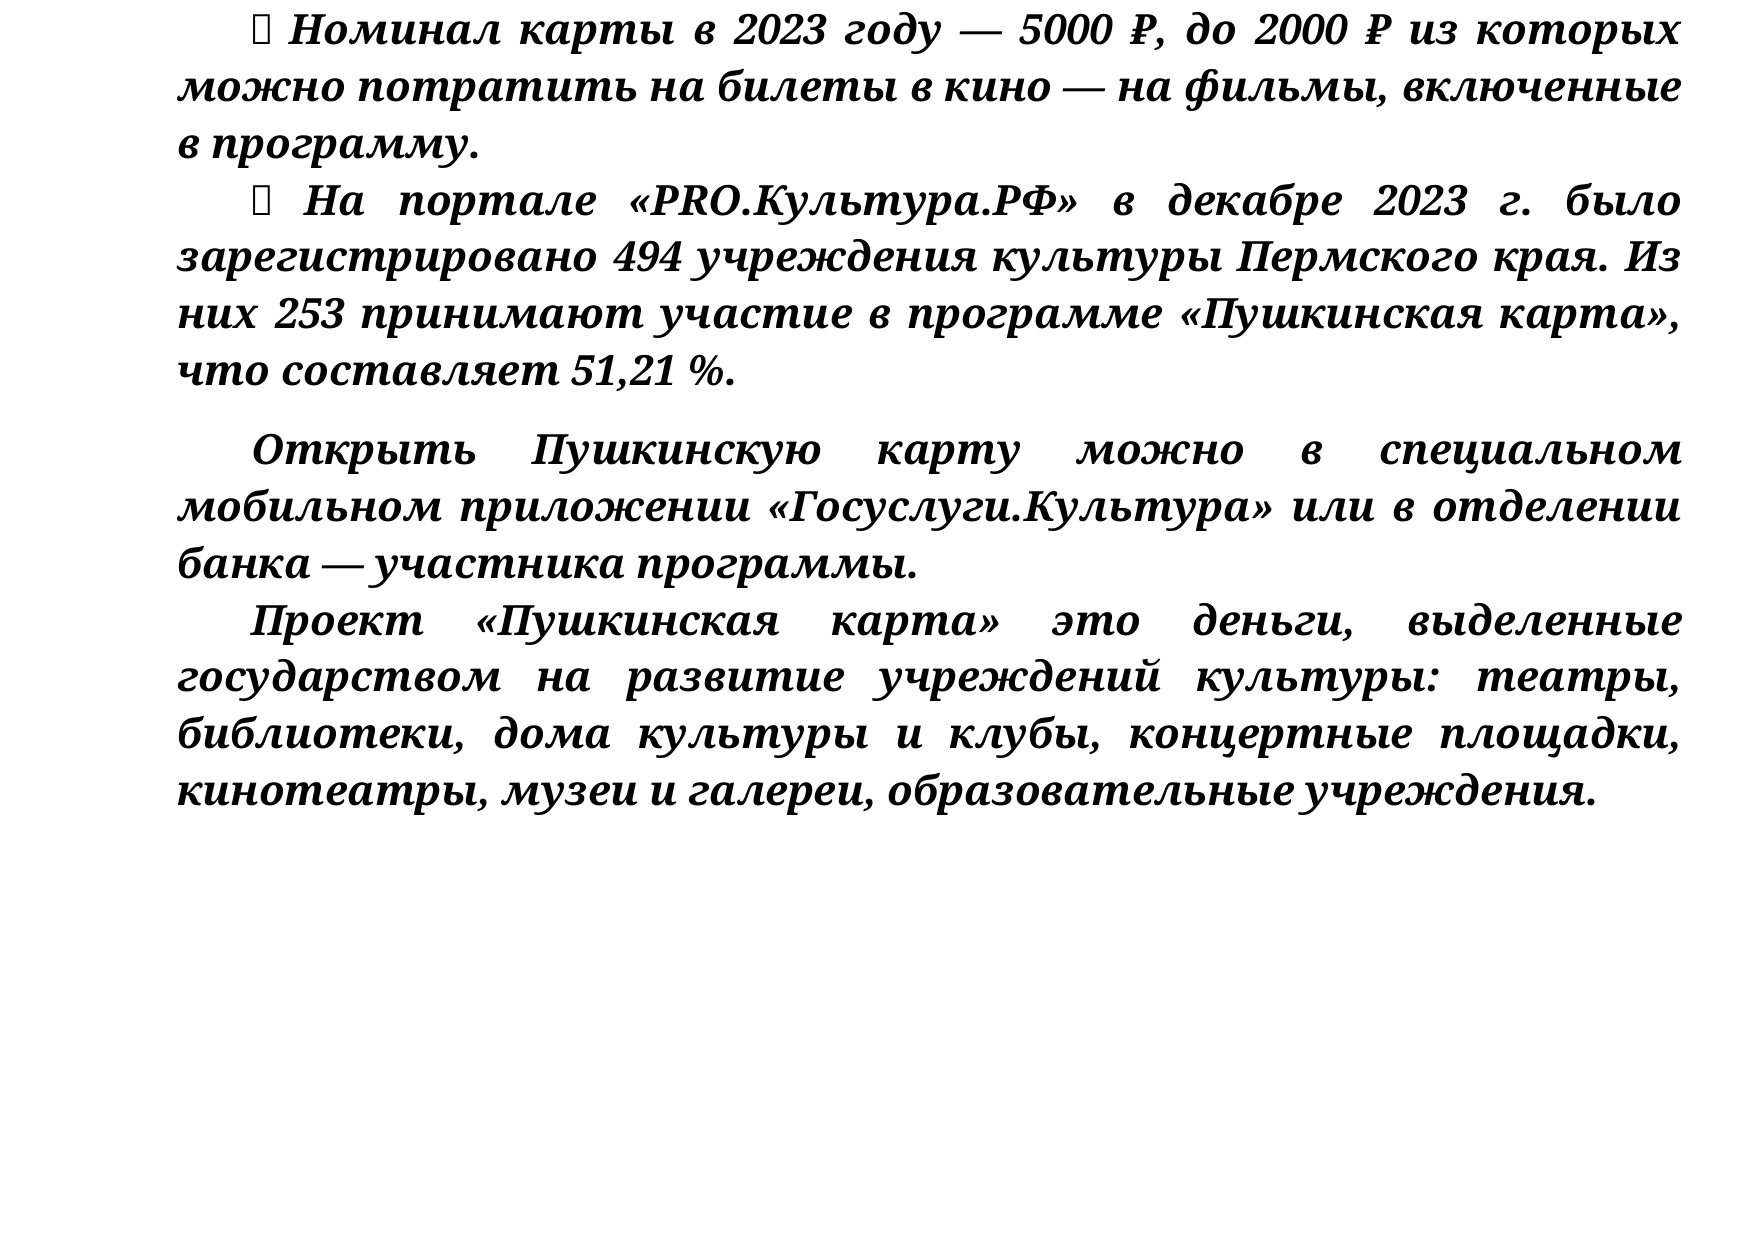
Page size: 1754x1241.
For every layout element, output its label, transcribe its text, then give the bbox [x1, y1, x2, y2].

text Проект «Пушкинская карта» это деньги, выделенные государством на развитие учреждений культуры: театры, библиотеки, дома культуры и клубы, концертные площадки, кинотеатры, музеи и галереи, образовательные учреждения. [177, 590, 1683, 817]
text Открыть Пушкинскую карту можно в специальном мобильном приложении «Госуслуги.Культура» или в отделении банка — участника программы. [177, 420, 1683, 590]
text  На портале «PRO.Культура.РФ» в декабре 2023 г. было зарегистрировано 494 учреждения культуры Пермского края. Из них 253 принимают участие в программе «Пушкинская карта», что составляет 51,21 %. [177, 170, 1683, 397]
text  Номинал карты в 2023 году — 5000 ₽, до 2000 ₽ из которых можно потратить на билеты в кино — на фильмы, включенные в программу. [177, 0, 1683, 170]
